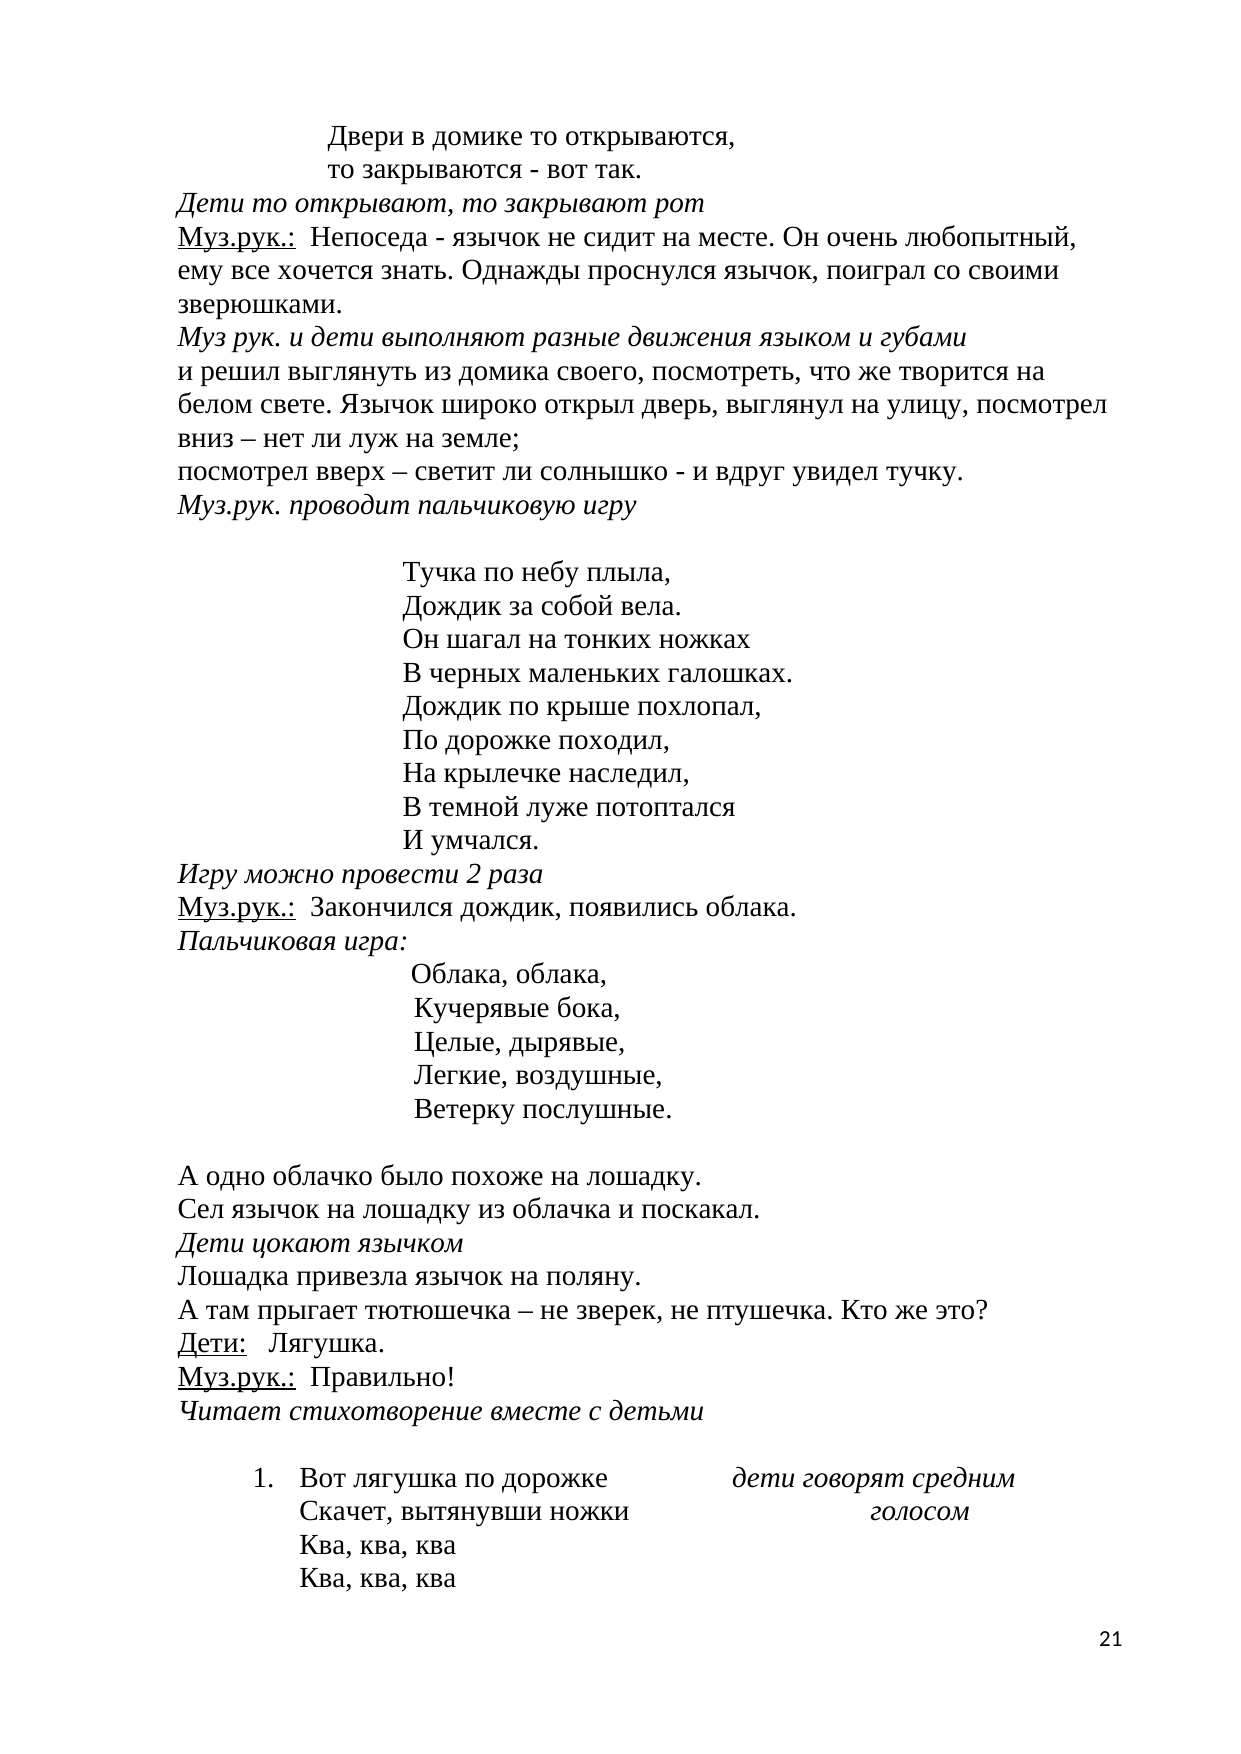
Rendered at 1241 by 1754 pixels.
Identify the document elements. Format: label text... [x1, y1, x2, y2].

text В темной луже потоптался [402, 789, 1122, 822]
text А одно облачко было похоже на лошадку. [177, 1158, 1122, 1191]
text Муз.рук.: Правильно! [177, 1359, 1122, 1393]
text Лошадка привезла язычок на поляну. [177, 1258, 1122, 1292]
text Ква, ква, ква [299, 1527, 1122, 1560]
text На крылечке наследил, [402, 755, 1122, 789]
text Целые, дырявые, [413, 1024, 1122, 1057]
text Дождик за собой вела. [402, 588, 1122, 621]
text Пальчиковая игра: [177, 923, 1122, 957]
text Дети: Лягушка. [177, 1326, 1122, 1359]
text Дети то открывают, то закрывают рот [177, 185, 1122, 219]
text Он шагал на тонких ножках [402, 621, 1122, 655]
text Скачет, вытянувши ножки голосом [299, 1493, 1122, 1527]
text Кучерявые бока, [413, 990, 1122, 1024]
text Муз рук. и дети выполняют разные движения языком и губами [177, 319, 1122, 353]
text Ветерку послушные. [413, 1091, 1122, 1124]
text Муз.рук.: Непоседа - язычок не сидит на месте. Он очень любопытный, ему все хочется знать. Однажды проснулся язычок, поиграл со своими зверюшками. [177, 219, 1122, 319]
text и решил выглянуть из домика своего, посмотреть, что же творится на белом свете. Язычок широко открыл дверь, выглянул на улицу, посмотрел вниз – нет ли луж на земле; [177, 353, 1122, 453]
text Читает стихотворение вместе с детьми [177, 1393, 1122, 1426]
text Игру можно провести 2 раза [177, 856, 1122, 889]
text Легкие, воздушные, [413, 1057, 1122, 1091]
text И умчался. [402, 822, 1122, 856]
list Вот лягушка по дорожке дети говорят средним [252, 1460, 1122, 1493]
text Дождик по крыше похлопал, [402, 688, 1122, 722]
text Муз.рук. проводит пальчиковую игру [177, 487, 1122, 521]
text Сел язычок на лошадку из облачка и поскакал. [177, 1191, 1122, 1225]
text Тучка по небу плыла, [402, 554, 1122, 588]
text Двери в домике то открываются, [327, 118, 1122, 152]
text А там прыгает тютюшечка – не зверек, не птушечка. Кто же это? [177, 1292, 1122, 1326]
text По дорожке походил, [402, 722, 1122, 755]
text Ква, ква, ква [299, 1560, 1122, 1594]
text Дети цокают язычком [177, 1225, 1122, 1258]
text посмотрел вверх – светит ли солнышко - и вдруг увидел тучку. [177, 453, 1122, 487]
text то закрываются - вот так. [327, 152, 1122, 185]
text Муз.рук.: Закончился дождик, появились облака. [177, 889, 1122, 923]
text Облака, облака, [177, 957, 1122, 990]
text В черных маленьких галошках. [402, 655, 1122, 688]
